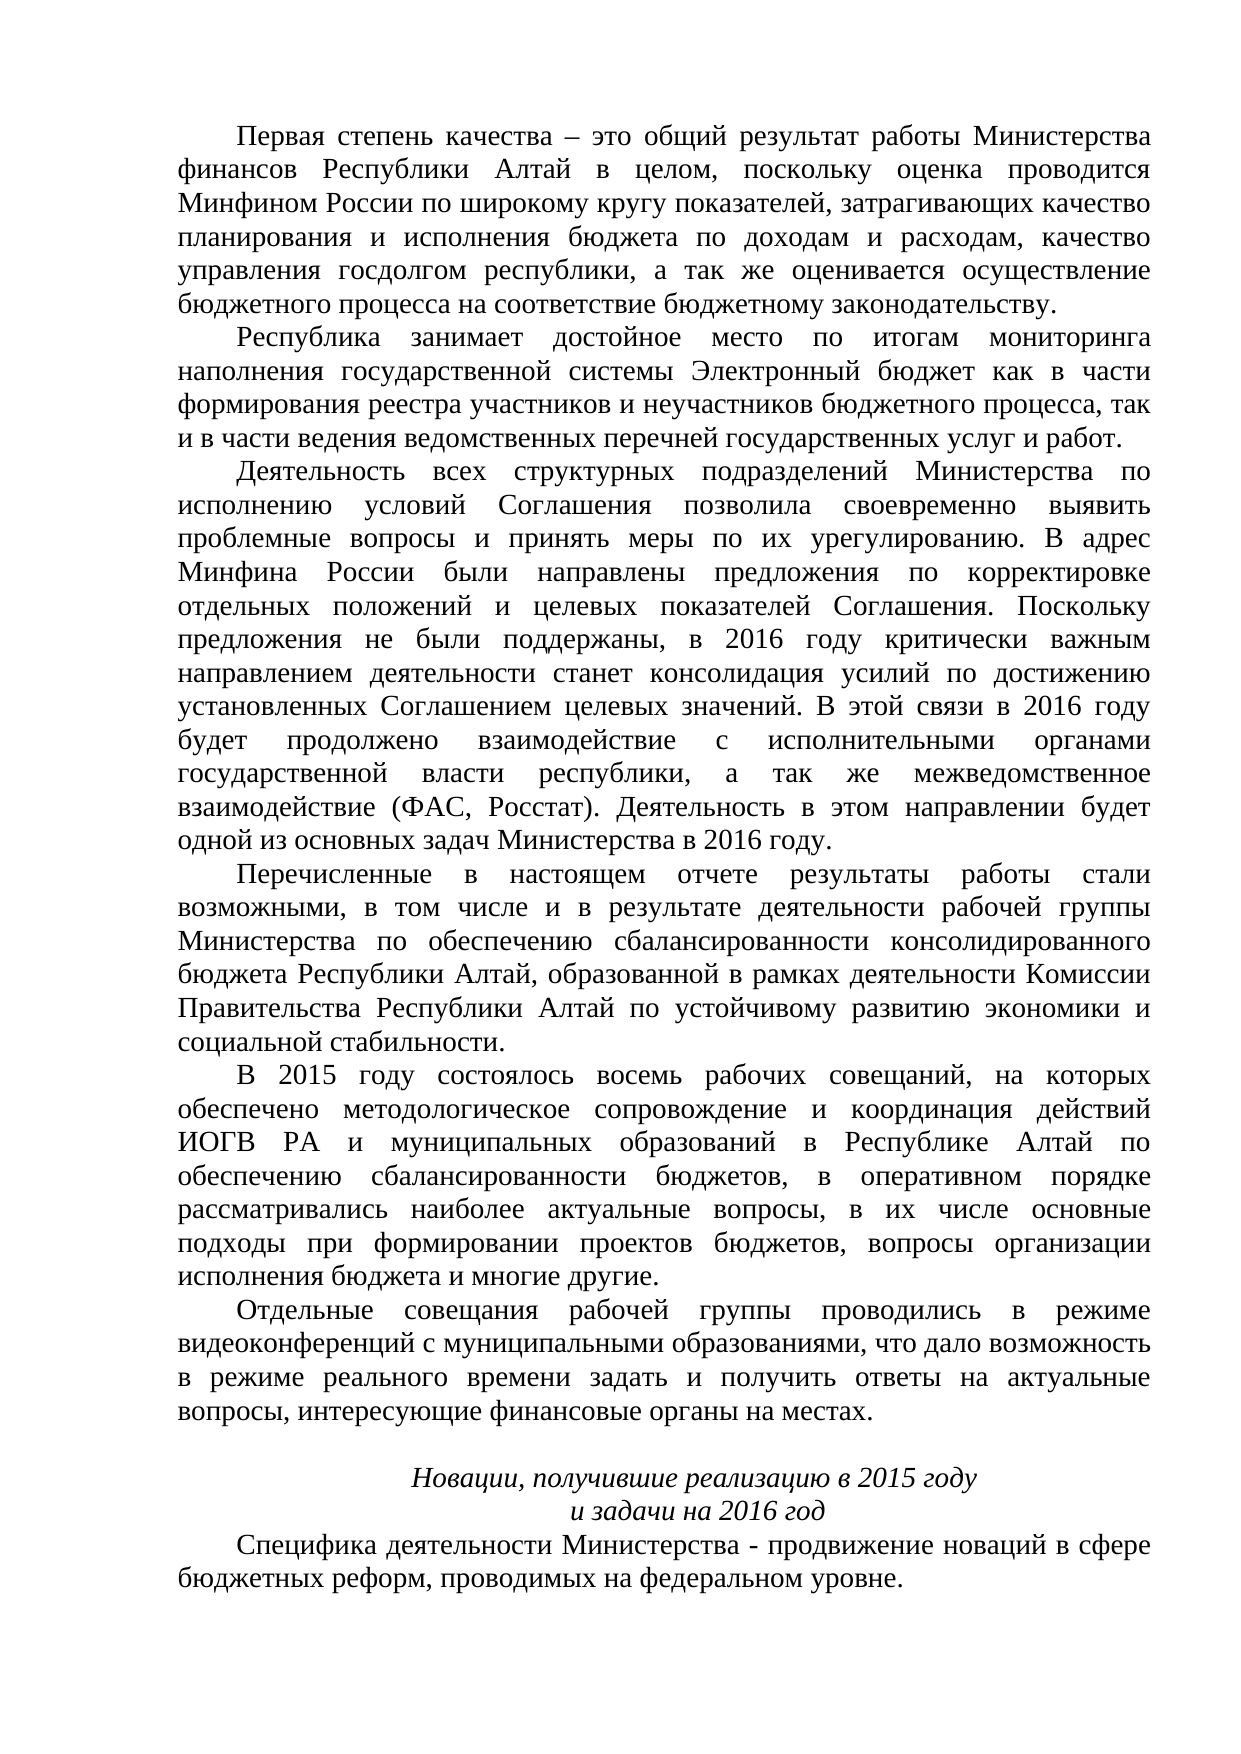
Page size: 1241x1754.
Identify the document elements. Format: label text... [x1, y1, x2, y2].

text и задачи на 2016 год [177, 1493, 1152, 1527]
text Перечисленные в настоящем отчете результаты работы стали возможными, в том числе и в результате деятельности рабочей группы Министерства по обеспечению сбалансированности консолидированного бюджета Республики Алтай, образованной в рамках деятельности Комиссии Правительства Республики Алтай по устойчивому развитию экономики и социальной стабильности. [177, 856, 1152, 1057]
text Новации, получившие реализацию в 2015 году [177, 1460, 1152, 1493]
text Специфика деятельности Министерства - продвижение новаций в сфере бюджетных реформ, проводимых на федеральном уровне. [177, 1527, 1152, 1594]
text Деятельность всех структурных подразделений Министерства по исполнению условий Соглашения позволила своевременно выявить проблемные вопросы и принять меры по их урегулированию. В адрес Минфина России были направлены предложения по корректировке отдельных положений и целевых показателей Соглашения. Поскольку предложения не были поддержаны, в 2016 году критически важным направлением деятельности станет консолидация усилий по достижению установленных Соглашением целевых значений. В этой связи в 2016 году будет продолжено взаимодействие с исполнительными органами государственной власти республики, а так же межведомственное взаимодействие (ФАС, Росстат). Деятельность в этом направлении будет одной из основных задач Министерства в 2016 году. [177, 453, 1152, 856]
text Первая степень качества – это общий результат работы Министерства финансов Республики Алтай в целом, поскольку оценка проводится Минфином России по широкому кругу показателей, затрагивающих качество планирования и исполнения бюджета по доходам и расходам, качество управления госдолгом республики, а так же оценивается осуществление бюджетного процесса на соответствие бюджетному законодательству. [177, 118, 1152, 319]
text Отдельные совещания рабочей группы проводились в режиме видеоконференций с муниципальными образованиями, что дало возможность в режиме реального времени задать и получить ответы на актуальные вопросы, интересующие финансовые органы на местах. [177, 1292, 1152, 1426]
text Республика занимает достойное место по итогам мониторинга наполнения государственной системы Электронный бюджет как в части формирования реестра участников и неучастников бюджетного процесса, так и в части ведения ведомственных перечней государственных услуг и работ. [177, 319, 1152, 453]
text В 2015 году состоялось восемь рабочих совещаний, на которых обеспечено методологическое сопровождение и координация действий ИОГВ РА и муниципальных образований в Республике Алтай по обеспечению сбалансированности бюджетов, в оперативном порядке рассматривались наиболее актуальные вопросы, в их числе основные подходы при формировании проектов бюджетов, вопросы организации исполнения бюджета и многие другие. [177, 1057, 1152, 1292]
